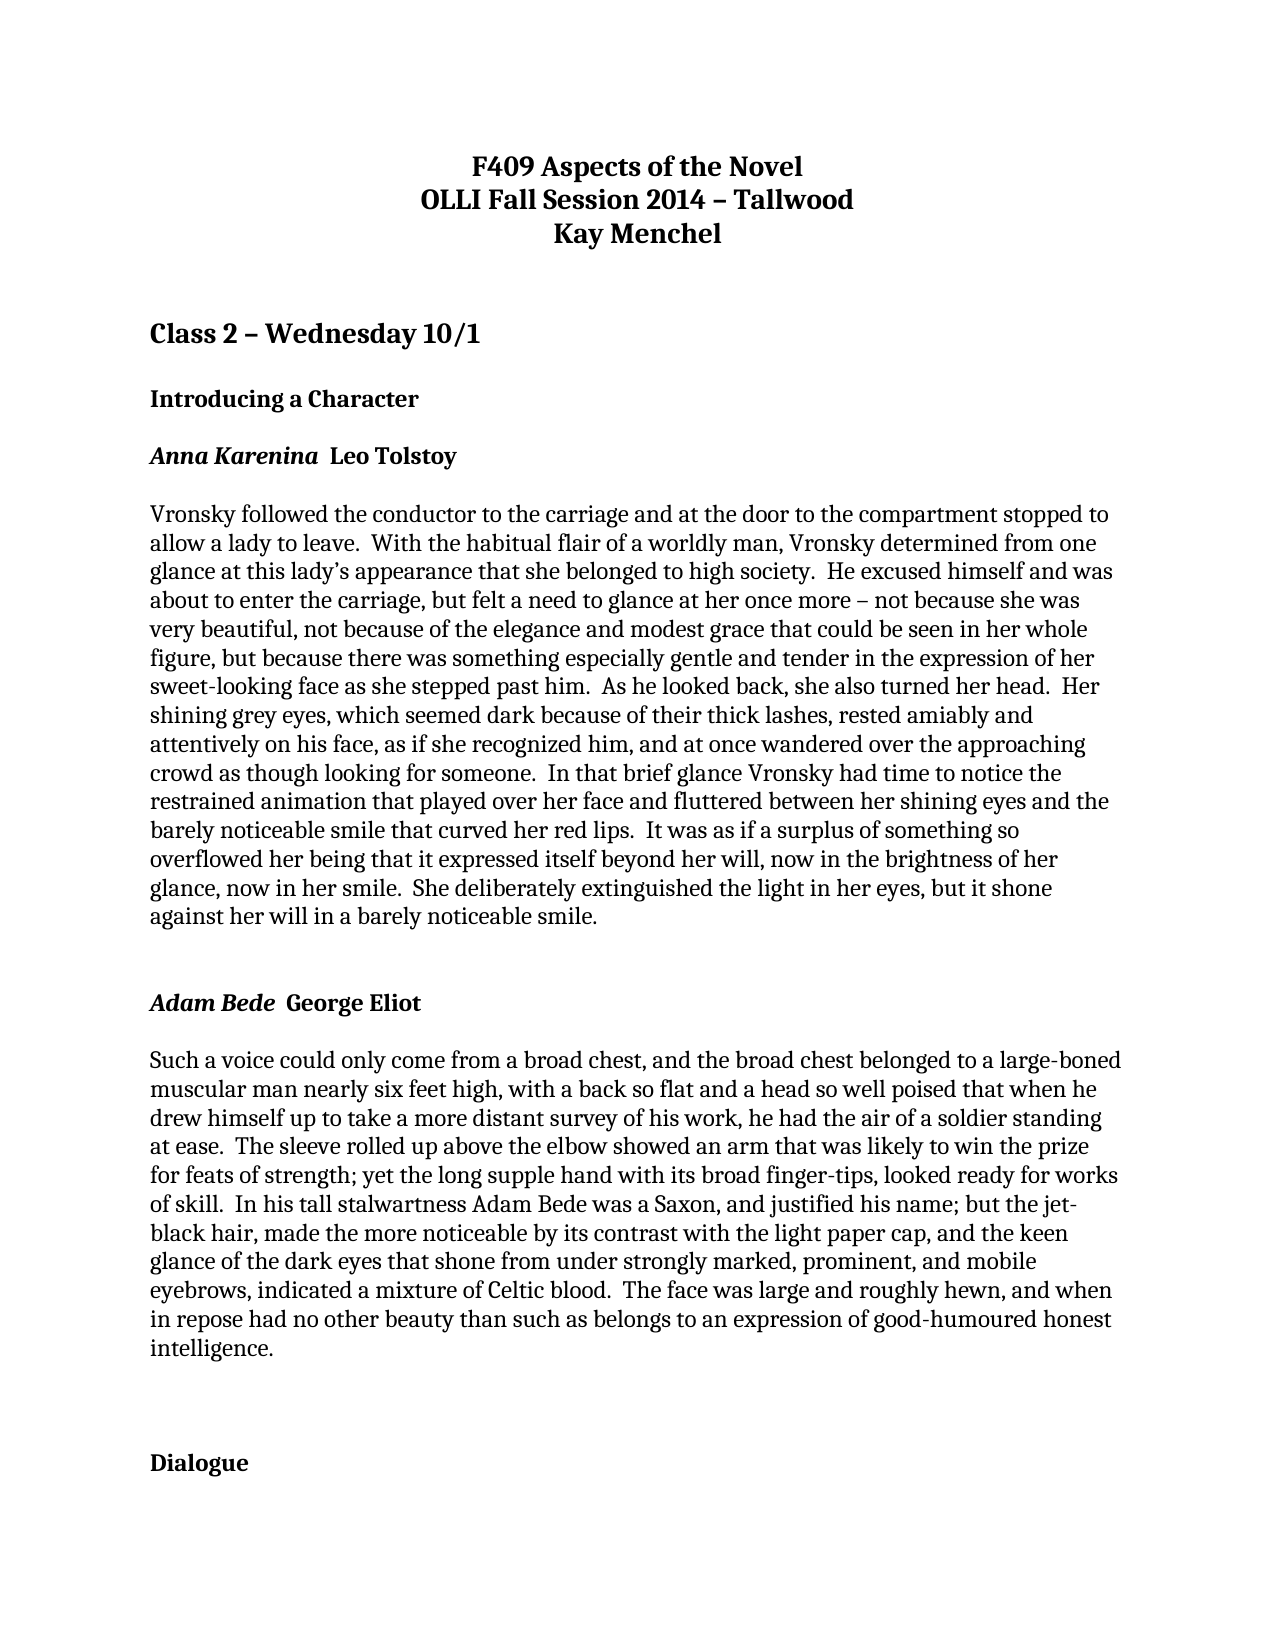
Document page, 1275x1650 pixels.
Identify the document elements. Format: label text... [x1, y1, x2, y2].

text Adam Bede George Eliot [150, 988, 1125, 1017]
text Kay Menchel [150, 217, 1125, 251]
text Dialogue [150, 1448, 1125, 1477]
text Vronsky followed the conductor to the carriage and at the door to the compartment stopped to allow a lady to leave. With the habitual flair of a worldly man, Vronsky determined from one glance at this lady’s appearance that she belonged to high society. He excused himself and was about to enter the carriage, but felt a need to glance at her once more – not because she was very beautiful, not because of the elegance and modest grace that could be seen in her whole figure, but because there was something especially gentle and tender in the expression of her sweet-looking face as she stepped past him. As he looked back, she also turned her head. Her shining grey eyes, which seemed dark because of their thick lashes, rested amiably and attentively on his face, as if she recognized him, and at once wandered over the approaching crowd as though looking for someone. In that brief glance Vronsky had time to notice the restrained animation that played over her face and fluttered between her shining eyes and the barely noticeable smile that curved her red lips. It was as if a surplus of something so overflowed her being that it expressed itself beyond her will, now in the brightness of her glance, now in her smile. She deliberately extinguished the light in her eyes, but it shone against her will in a barely noticeable smile. [150, 500, 1125, 931]
text Such a voice could only come from a broad chest, and the broad chest belonged to a large-boned muscular man nearly six feet high, with a back so flat and a head so well poised that when he drew himself up to take a more distant survey of his work, he had the air of a soldier standing at ease. The sleeve rolled up above the elbow showed an arm that was likely to win the prize for feats of strength; yet the long supple hand with its broad finger-tips, looked ready for works of skill. In his tall stalwartness Adam Bede was a Saxon, and justified his name; but the jet-black hair, made the more noticeable by its contrast with the light paper cap, and the keen glance of the dark eyes that shone from under strongly marked, prominent, and mobile eyebrows, indicated a mixture of Celtic blood. The face was large and roughly hewn, and when in repose had no other beauty than such as belongs to an expression of good-humoured honest intelligence. [150, 1046, 1125, 1362]
text OLLI Fall Session 2014 – Tallwood [150, 183, 1125, 217]
text Class 2 – Wednesday 10/1 [150, 318, 1125, 351]
text F409 Aspects of the Novel [150, 150, 1125, 183]
text Anna Karenina Leo Tolstoy [150, 442, 1125, 471]
text Introducing a Character [150, 385, 1125, 413]
